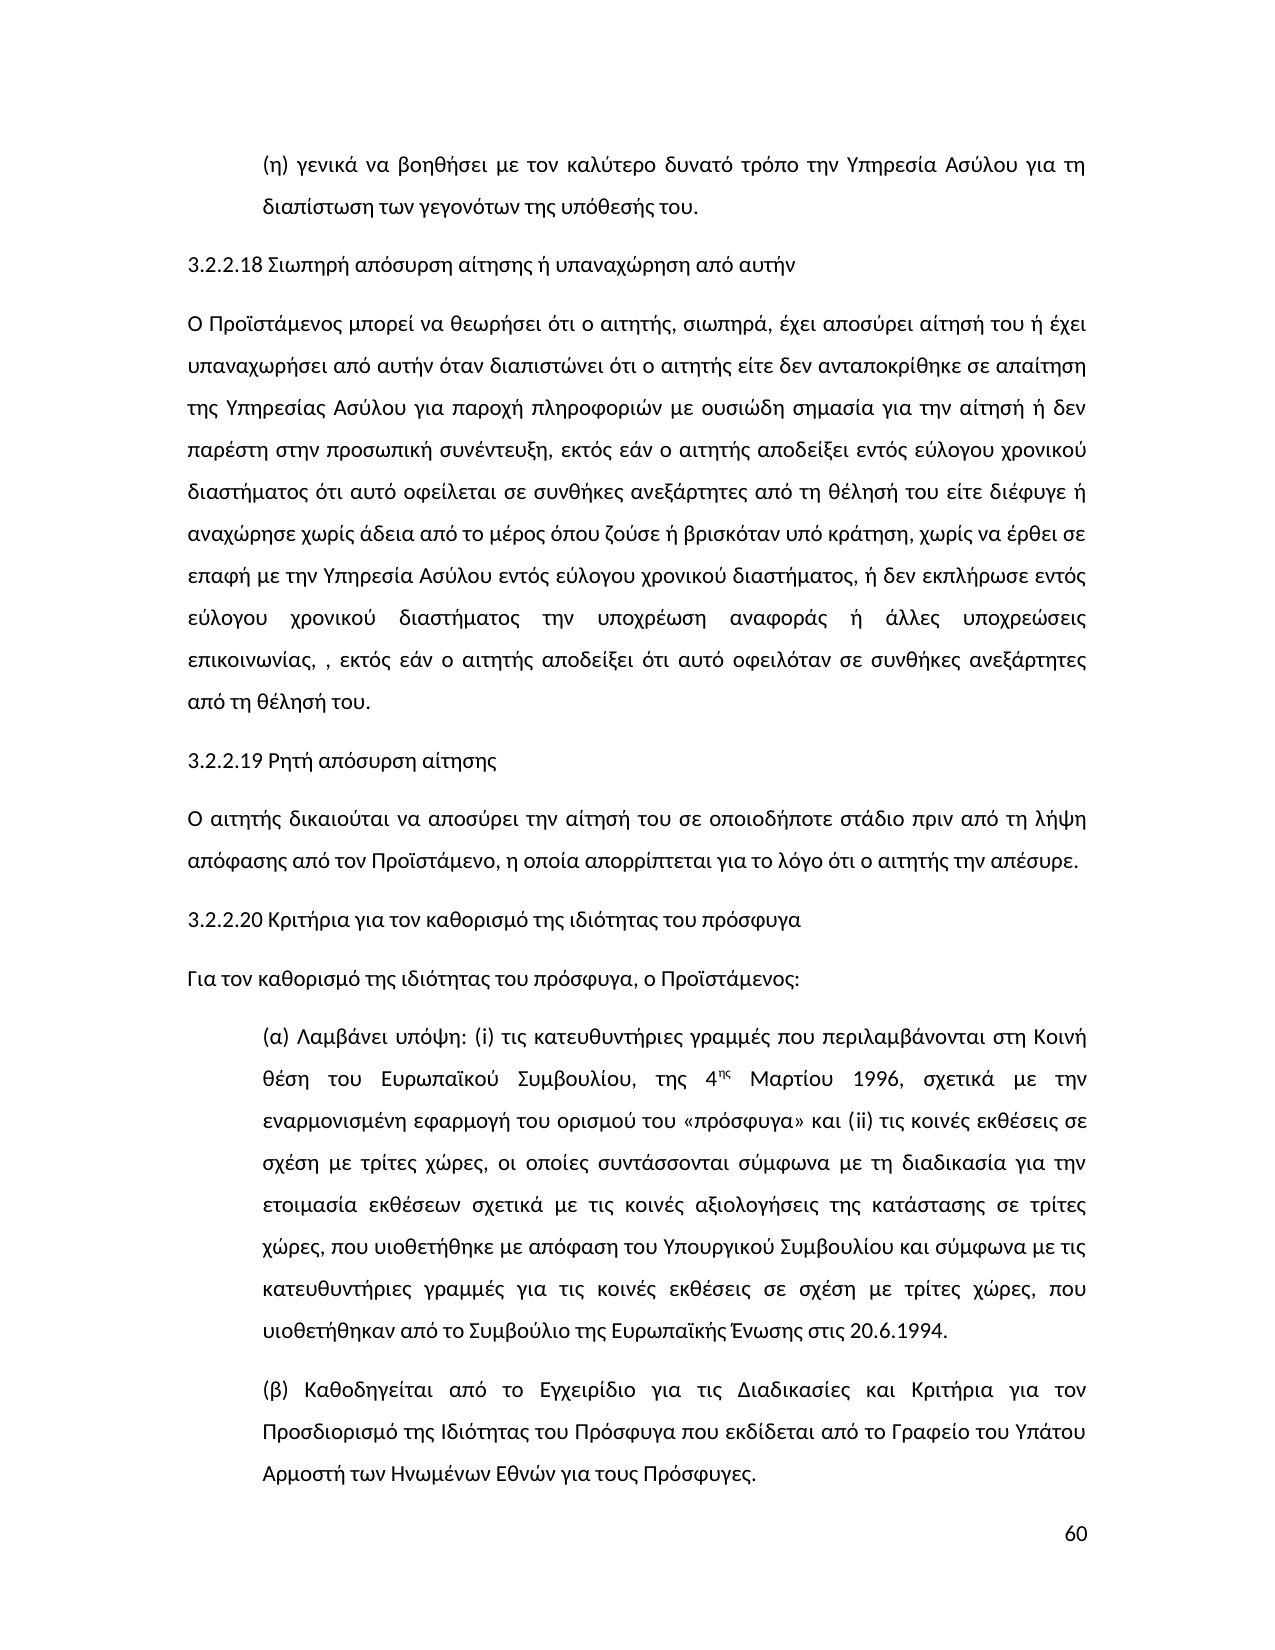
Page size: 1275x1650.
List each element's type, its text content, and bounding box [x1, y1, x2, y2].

text 3.2.2.18 Σιωπηρή απόσυρση αίτησης ή υπαναχώρηση από αυτήν [187, 251, 1087, 279]
text 3.2.2.19 Ρητή απόσυρση αίτησης [187, 746, 1087, 774]
text Ο αιτητής δικαιούται να αποσύρει την αίτησή του σε οποιοδήποτε στάδιο πριν από τη λήψη απόφασης από τον Προϊστάμενο, η οποία απορρίπτεται για το λόγο ότι ο αιτητής την απέσυρε. [187, 804, 1087, 874]
text Για τον καθορισμό της ιδιότητας του πρόσφυγα, ο Προϊστάμενος: [187, 964, 1087, 992]
text (η) γενικά να βοηθήσει με τον καλύτερο δυνατό τρόπο την Υπηρεσία Ασύλου για τη διαπίστωση των γεγονότων της υπόθεσής του. [262, 150, 1087, 220]
text 3.2.2.20 Κριτήρια για τον καθορισμό της ιδιότητας του πρόσφυγα [187, 905, 1087, 933]
text Ο Προϊστάμενος μπορεί να θεωρήσει ότι ο αιτητής, σιωπηρά, έχει αποσύρει αίτησή του ή έχει υπαναχωρήσει από αυτήν όταν διαπιστώνει ότι ο αιτητής είτε δεν ανταποκρίθηκε σε απαίτηση της Υπηρεσίας Ασύλου για παροχή πληροφοριών με ουσιώδη σημασία για την αίτησή ή δεν παρέστη στην προσωπική συνέντευξη, εκτός εάν ο αιτητής αποδείξει εντός εύλογου χρονικού διαστήματος ότι αυτό οφείλεται σε συνθήκες ανεξάρτητες από τη θέλησή του είτε διέφυγε ή αναχώρησε χωρίς άδεια από το μέρος όπου ζούσε ή βρισκόταν υπό κράτηση, χωρίς να έρθει σε επαφή με την Υπηρεσία Ασύλου εντός εύλογου χρονικού διαστήματος, ή δεν εκπλήρωσε εντός εύλογου χρονικού διαστήματος την υποχρέωση αναφοράς ή άλλες υποχρεώσεις επικοινωνίας, , εκτός εάν ο αιτητής αποδείξει ότι αυτό οφειλόταν σε συνθήκες ανεξάρτητες από τη θέλησή του. [187, 309, 1087, 715]
text (α) Λαμβάνει υπόψη: (i) τις κατευθυντήριες γραμμές που περιλαμβάνονται στη Κοινή θέση του Ευρωπαϊκού Συμβουλίου, της 4ης Μαρτίου 1996, σχετικά με την εναρμονισμένη εφαρμογή του ορισμού του «πρόσφυγα» και (ii) τις κοινές εκθέσεις σε σχέση με τρίτες χώρες, οι οποίες συντάσσονται σύμφωνα με τη διαδικασία για την ετοιμασία εκθέσεων σχετικά με τις κοινές αξιολογήσεις της κατάστασης σε τρίτες χώρες, που υιοθετήθηκε με απόφαση του Υπουργικού Συμβουλίου και σύμφωνα με τις κατευθυντήριες γραμμές για τις κοινές εκθέσεις σε σχέση με τρίτες χώρες, που υιοθετήθηκαν από το Συμβούλιο της Ευρωπαϊκής Ένωσης στις 20.6.1994. [262, 1022, 1087, 1344]
text (β) Καθοδηγείται από το Εγχειρίδιο για τις Διαδικασίες και Κριτήρια για τον Προσδιορισμό της Ιδιότητας του Πρόσφυγα που εκδίδεται από το Γραφείο του Υπάτου Αρμοστή των Ηνωμένων Εθνών για τους Πρόσφυγες. [262, 1375, 1087, 1487]
